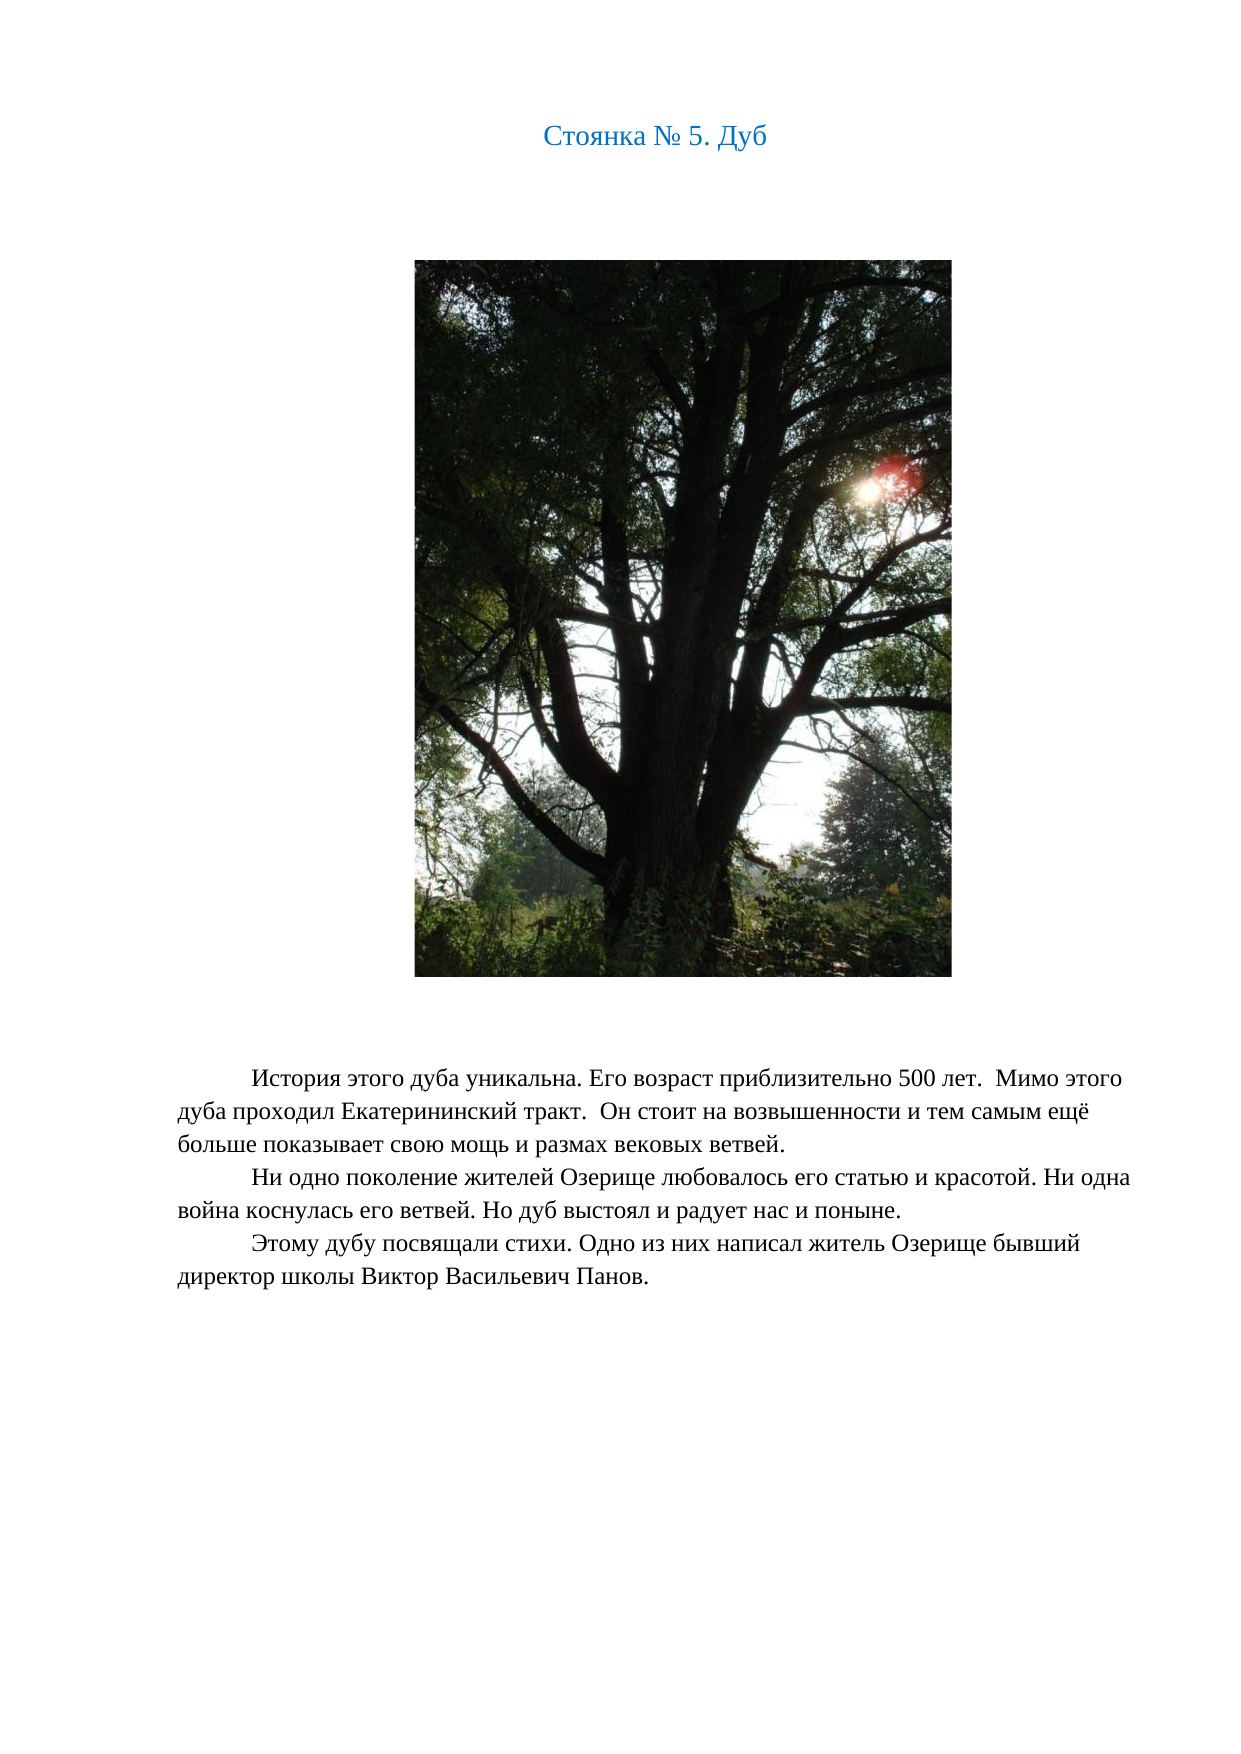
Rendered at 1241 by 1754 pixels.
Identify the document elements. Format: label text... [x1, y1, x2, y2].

picture [414, 260, 952, 977]
text Стоянка № 5. Дуб [102, 118, 1152, 152]
text История этого дуба уникальна. Его возраст приблизительно 500 лет. Мимо этого дуба проходил Екатерининский тракт. Он стоит на возвышенности и тем самым ещё больше показывает свою мощь и размах вековых ветвей. [177, 1063, 1152, 1158]
text Этому дубу посвящали стихи. Одно из них написал житель Озерище бывший директор школы Виктор Васильевич Панов. [177, 1228, 1152, 1290]
text Ни одно поколение жителей Озерище любовалось его статью и красотой. Ни одна война коснулась его ветвей. Но дуб выстоял и радует нас и поныне. [177, 1162, 1152, 1224]
